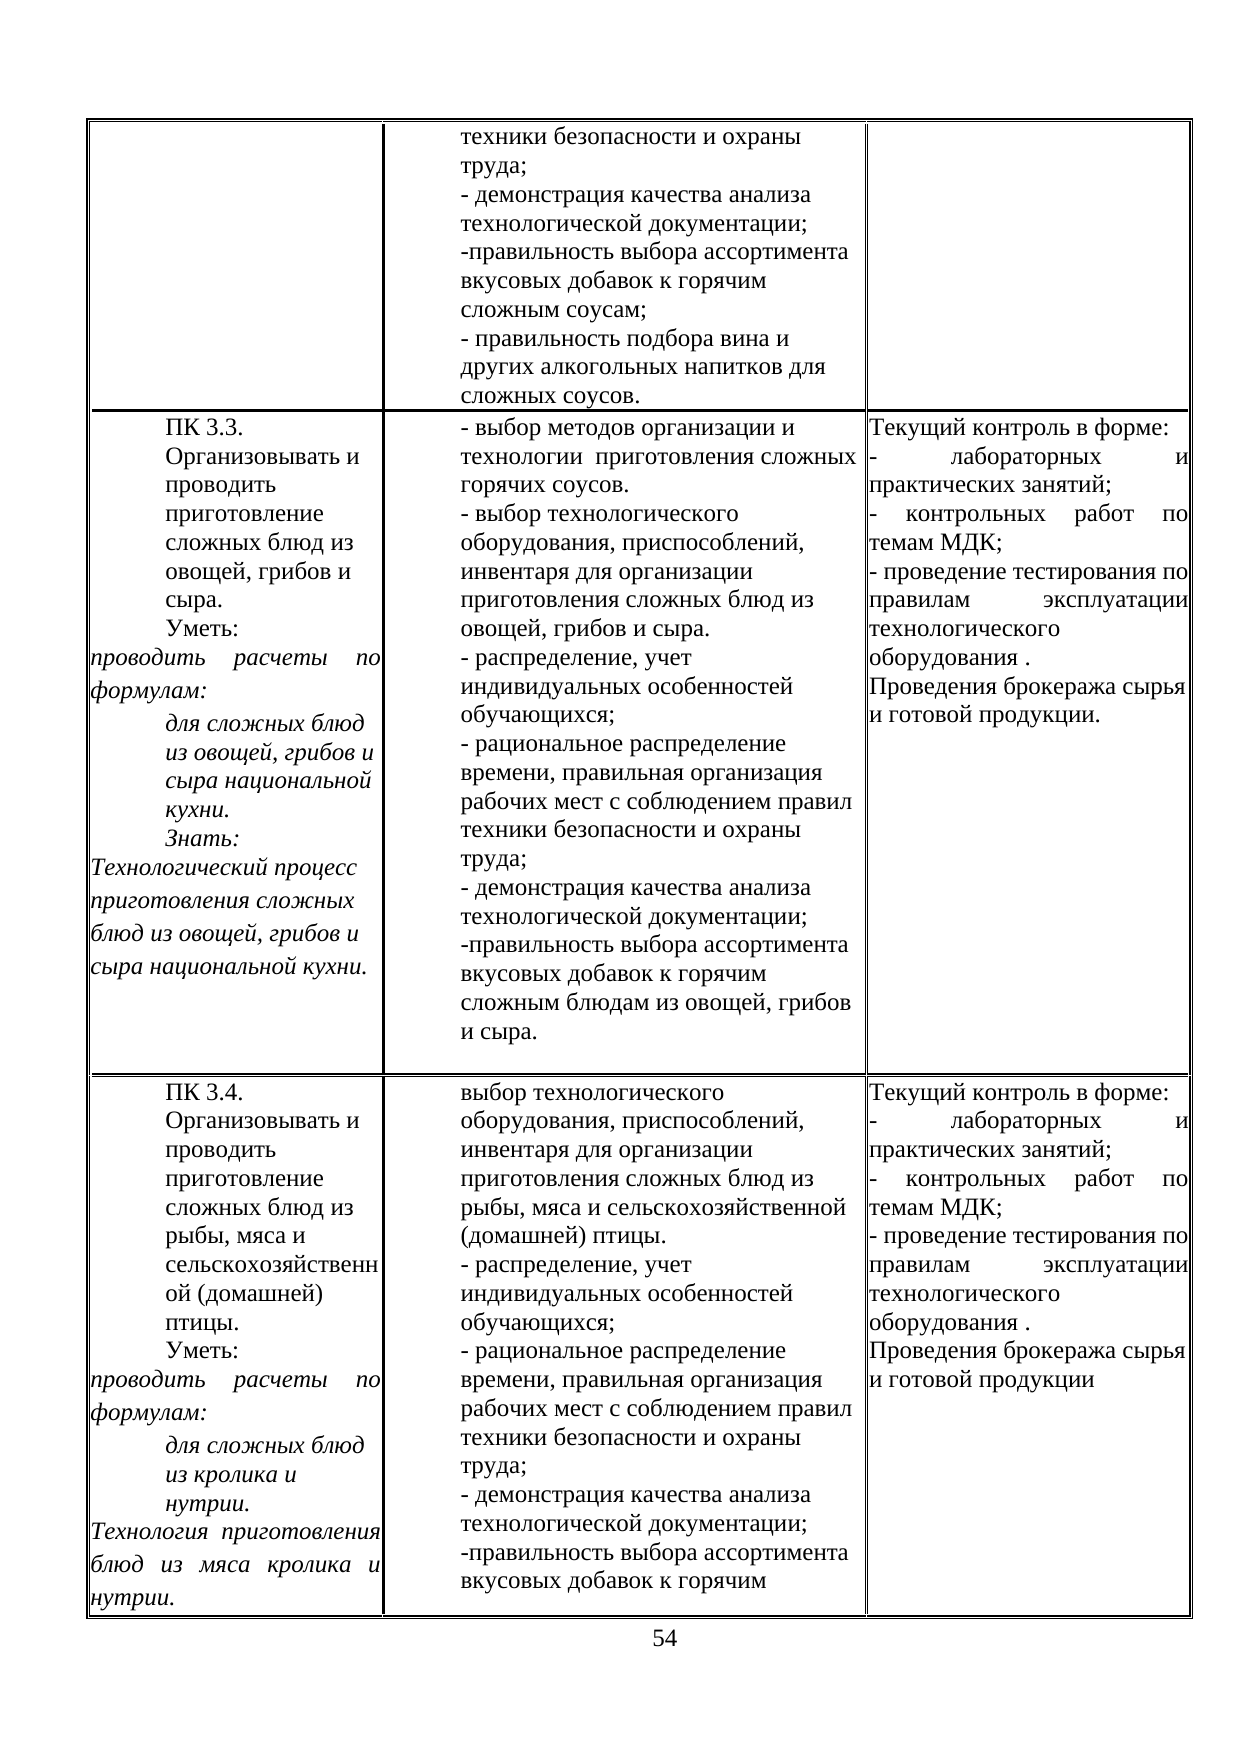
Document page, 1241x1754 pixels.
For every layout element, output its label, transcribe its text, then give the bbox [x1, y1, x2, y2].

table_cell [90, 120, 383, 409]
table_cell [383, 122, 867, 409]
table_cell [383, 1077, 867, 1615]
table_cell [867, 1073, 1190, 1615]
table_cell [867, 122, 1189, 409]
table_cell ПК 3.3. Организовывать и проводить приготовление сложных блюд из овощей, грибов и сыра. Уметь: проводить расчеты по формулам: для сложных блюд из овощей, грибов и сыра национальной кухни. Знать: Технологический процесс приготовления сложных блюд из овощей, грибов и сыра национальной кухни. [90, 409, 382, 1073]
table_cell - выбор методов организации и технологии приготовления сложных горячих соусов. - выбор технологического оборудования, приспособлений, инвентаря для организации приготовления сложных блюд из овощей, грибов и сыра. - распределение, учет индивидуальных особенностей обучающихся; - рациональное распределение времени, правильная организация рабочих мест с соблюдением правил техники безопасности и охраны труда; - демонстрация качества анализа технологической документации; -правильность выбора ассортимента вкусовых добавок к горячим сложным блюдам из овощей, грибов и сыра. [385, 412, 865, 1073]
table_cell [90, 1073, 383, 1615]
table_cell Текущий контроль в форме: - лабораторных и практических занятий; - контрольных работ по темам МДК; - проведение тестирования по правилам эксплуатации технологического оборудования . Проведения брокеража сырья и готовой продукции. [868, 409, 1189, 1073]
